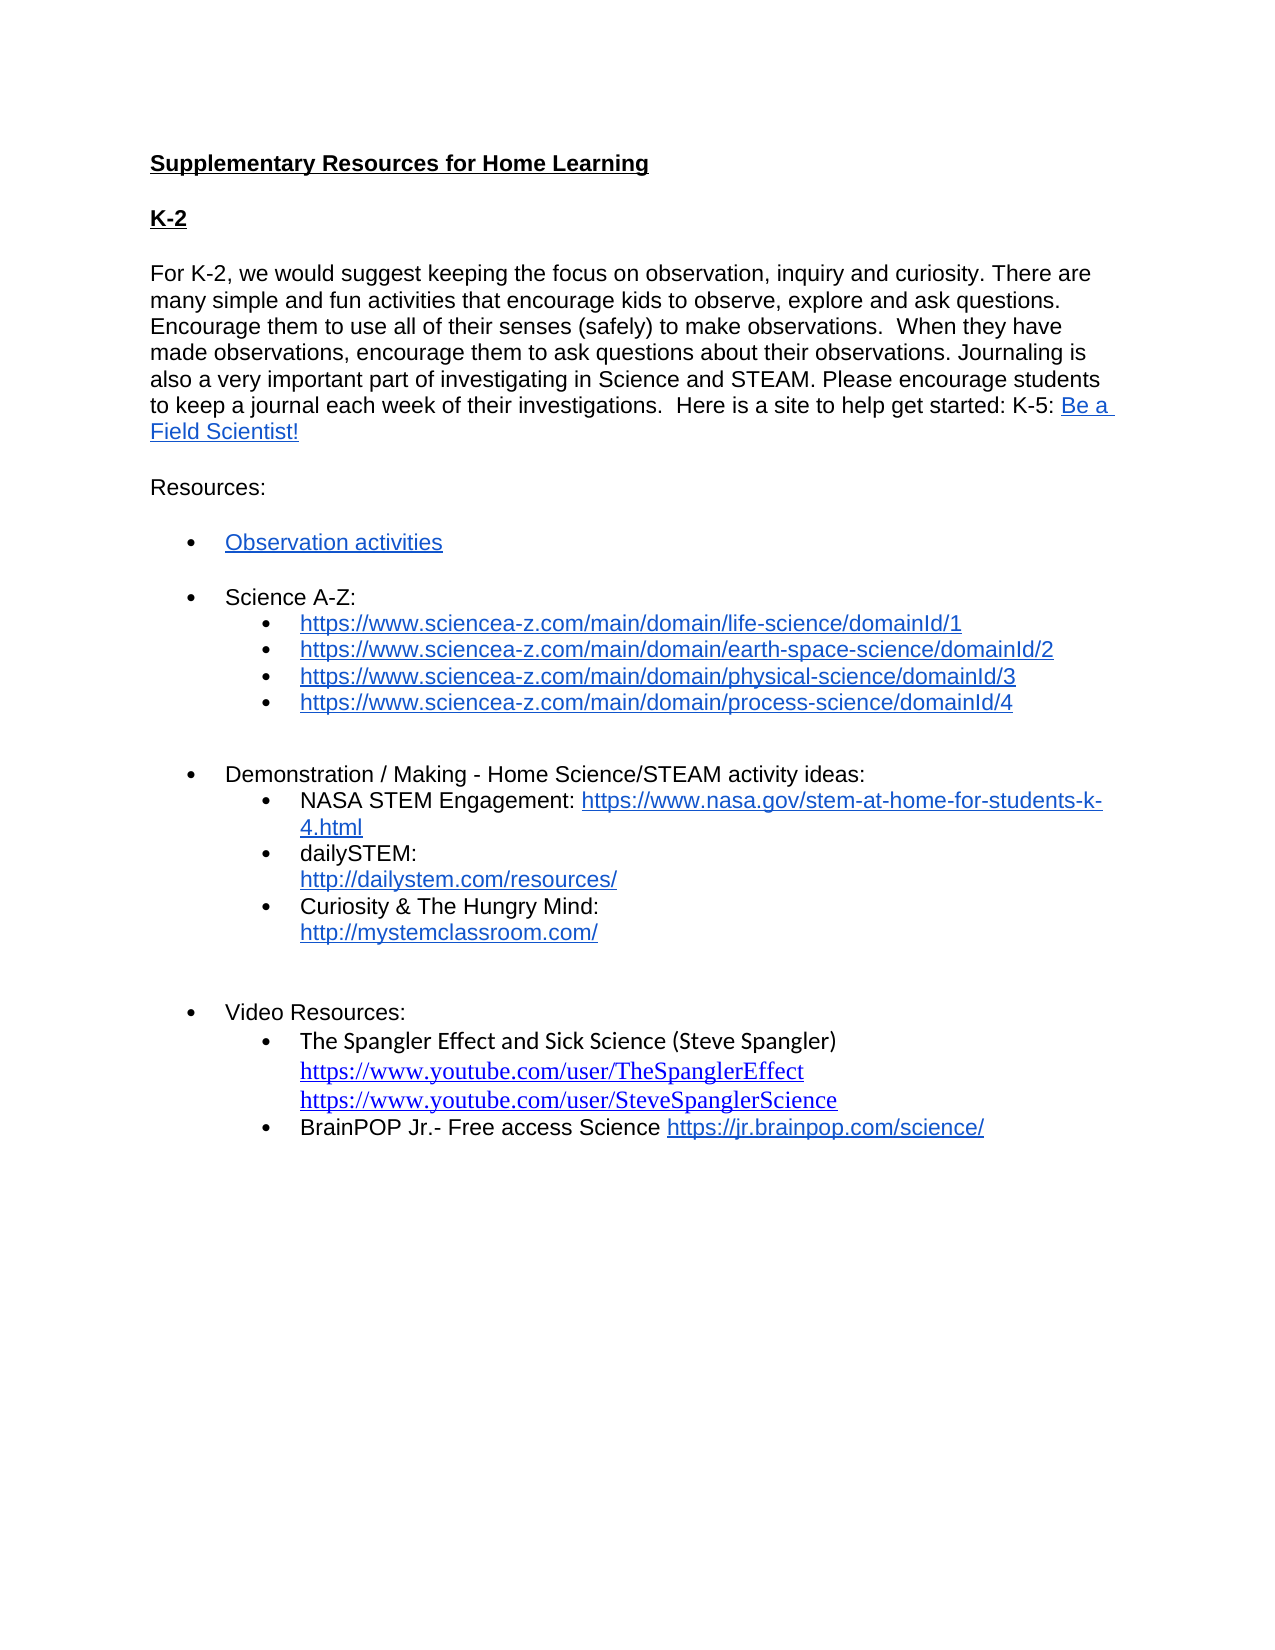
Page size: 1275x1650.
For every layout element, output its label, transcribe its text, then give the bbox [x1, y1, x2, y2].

list Observation activities [187, 528, 1125, 555]
text For K-2, we would suggest keeping the focus on observation, inquiry and curiosity. There are many simple and fun activities that encourage kids to observe, explore and ask questions. Encourage them to use all of their senses (safely) to make observations. When they have made observations, encourage them to ask questions about their observations. Journaling is also a very important part of investigating in Science and STEAM. Please encourage students to keep a journal each week of their investigations. Here is a site to help get started: K-5: Be a Field Scientist! [150, 260, 1125, 445]
text http://mystemclassroom.com/ [300, 919, 1125, 945]
list https://www.sciencea-z.com/main/domain/life-science/domainId/1 [262, 610, 1125, 636]
list Video Resources: [187, 999, 1125, 1025]
text Resources: [150, 473, 1125, 500]
text https://www.youtube.com/user/TheSpanglerEffect [300, 1056, 1125, 1085]
list BrainPOP Jr.- Free access Science https://jr.brainpop.com/science/ [262, 1113, 1125, 1140]
text https://www.youtube.com/user/SteveSpanglerScience [300, 1085, 1125, 1113]
list Science A-Z: [187, 584, 1125, 610]
text http://dailystem.com/resources/ [300, 866, 1125, 893]
list Curiosity & The Hungry Mind: [262, 893, 1125, 919]
list dailySTEM: [262, 840, 1125, 866]
text Supplementary Resources for Home Learning [150, 150, 1125, 176]
list NASA STEM Engagement: https://www.nasa.gov/stem-at-home-for-students-k-4.html [262, 787, 1125, 840]
list Demonstration / Making - Home Science/STEAM activity ideas: [187, 761, 1125, 787]
list https://www.sciencea-z.com/main/domain/physical-science/domainId/3 [262, 663, 1125, 689]
list https://www.sciencea-z.com/main/domain/process-science/domainId/4 [262, 689, 1125, 715]
text K-2 [150, 205, 1125, 231]
list The Spangler Effect and Sick Science (Steve Spangler) [262, 1025, 1125, 1056]
list https://www.sciencea-z.com/main/domain/earth-space-science/domainId/2 [262, 636, 1125, 663]
